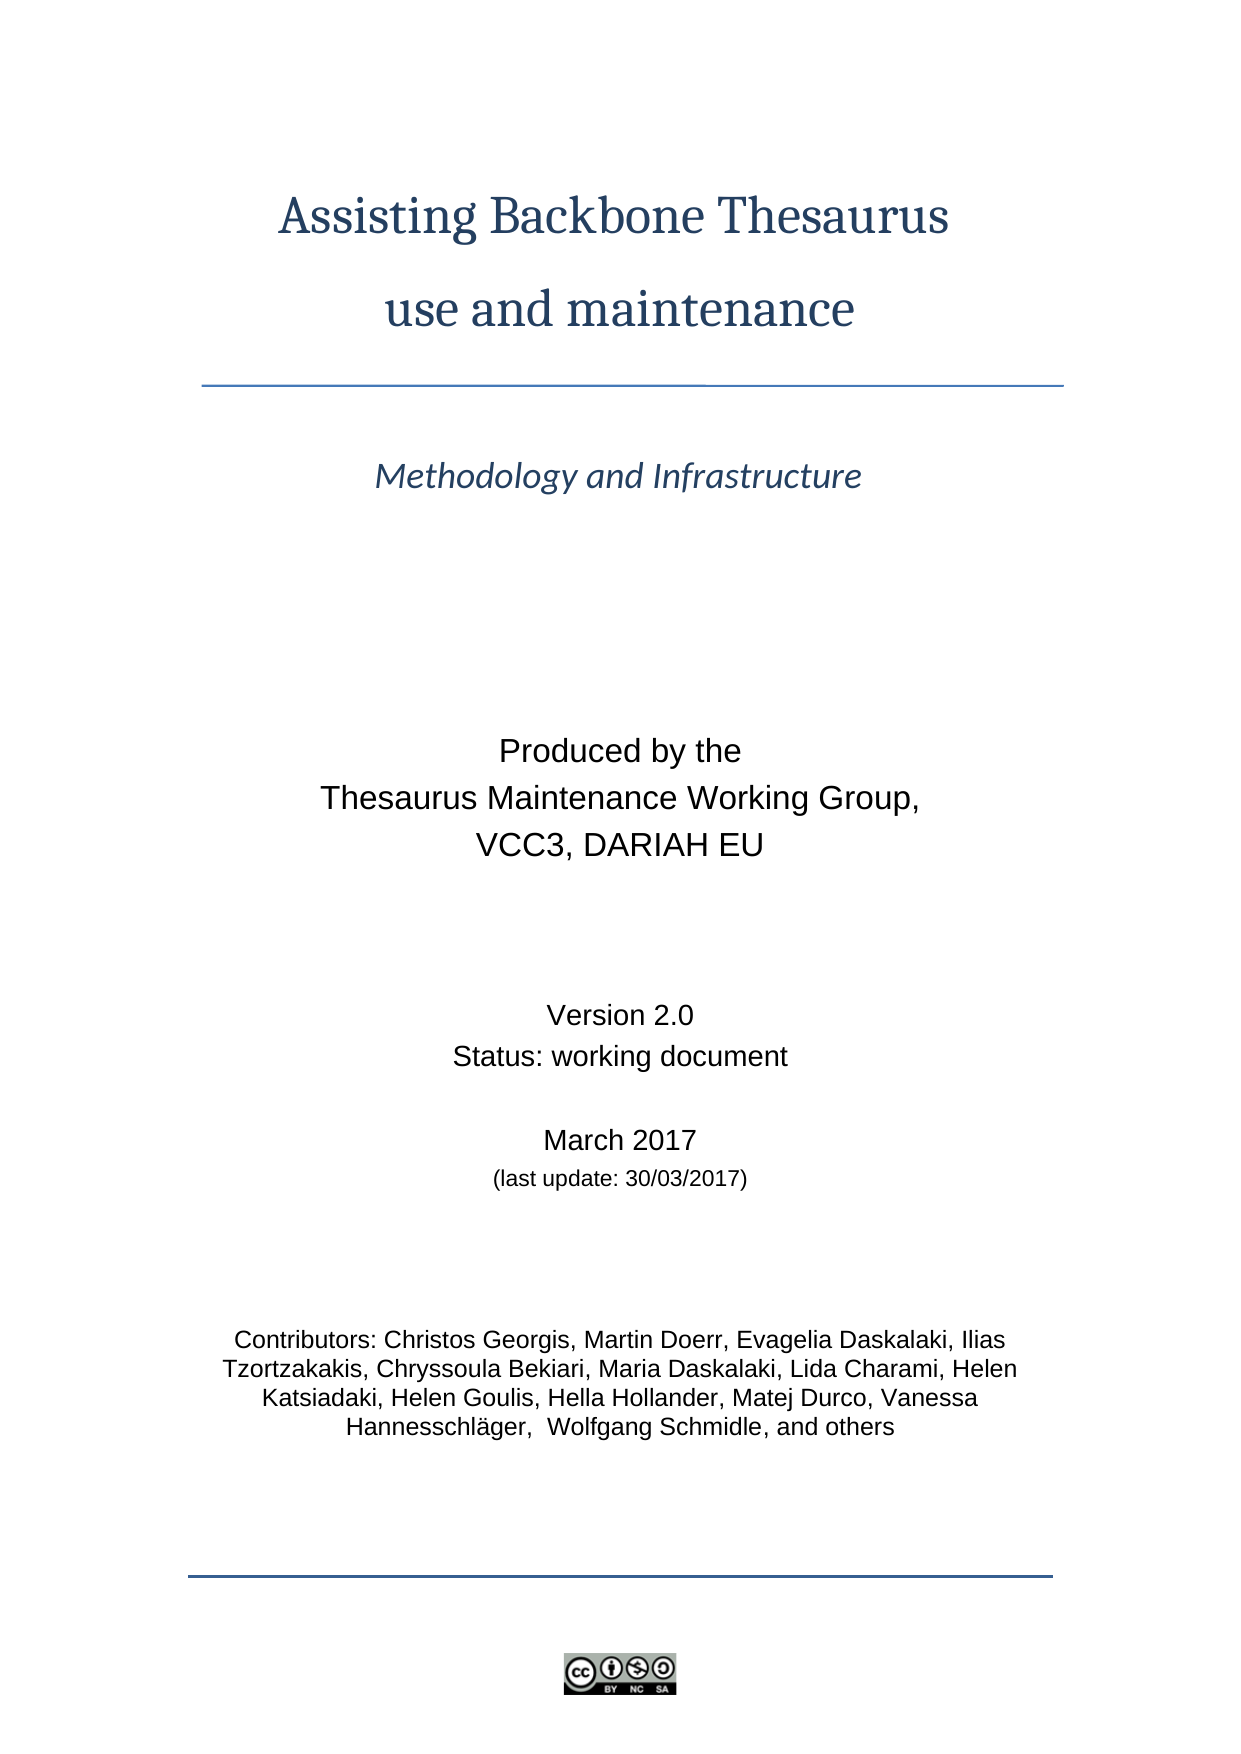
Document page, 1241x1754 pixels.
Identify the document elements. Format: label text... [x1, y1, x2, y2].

text March 2017 [187, 1123, 1053, 1157]
text Produced by the [187, 732, 1053, 770]
text Version 2.0 [187, 997, 1053, 1031]
text Thesaurus Maintenance Working Group, [187, 778, 1053, 817]
title Assisting Backbone Thesaurus use and maintenance [187, 185, 1053, 340]
text Status: working document [187, 1039, 1053, 1073]
text (last update: 30/03/2017) [187, 1165, 1053, 1191]
text VCC3, DARIAH EU [187, 825, 1053, 863]
subtitle Methodology and Infrastructure [187, 452, 1053, 497]
text Contributors: Christos Georgis, Martin Doerr, Evagelia Daskalaki, Ilias Tzortzakakis, Chryssoula Bekiari, Maria Daskalaki, Lida Charami, Helen Katsiadaki, Helen Goulis, Hella Hollander, Matej Durco, Vanessa Hannesschläger, Wolfgang Schmidle, and others [187, 1325, 1053, 1440]
picture [563, 1653, 677, 1695]
